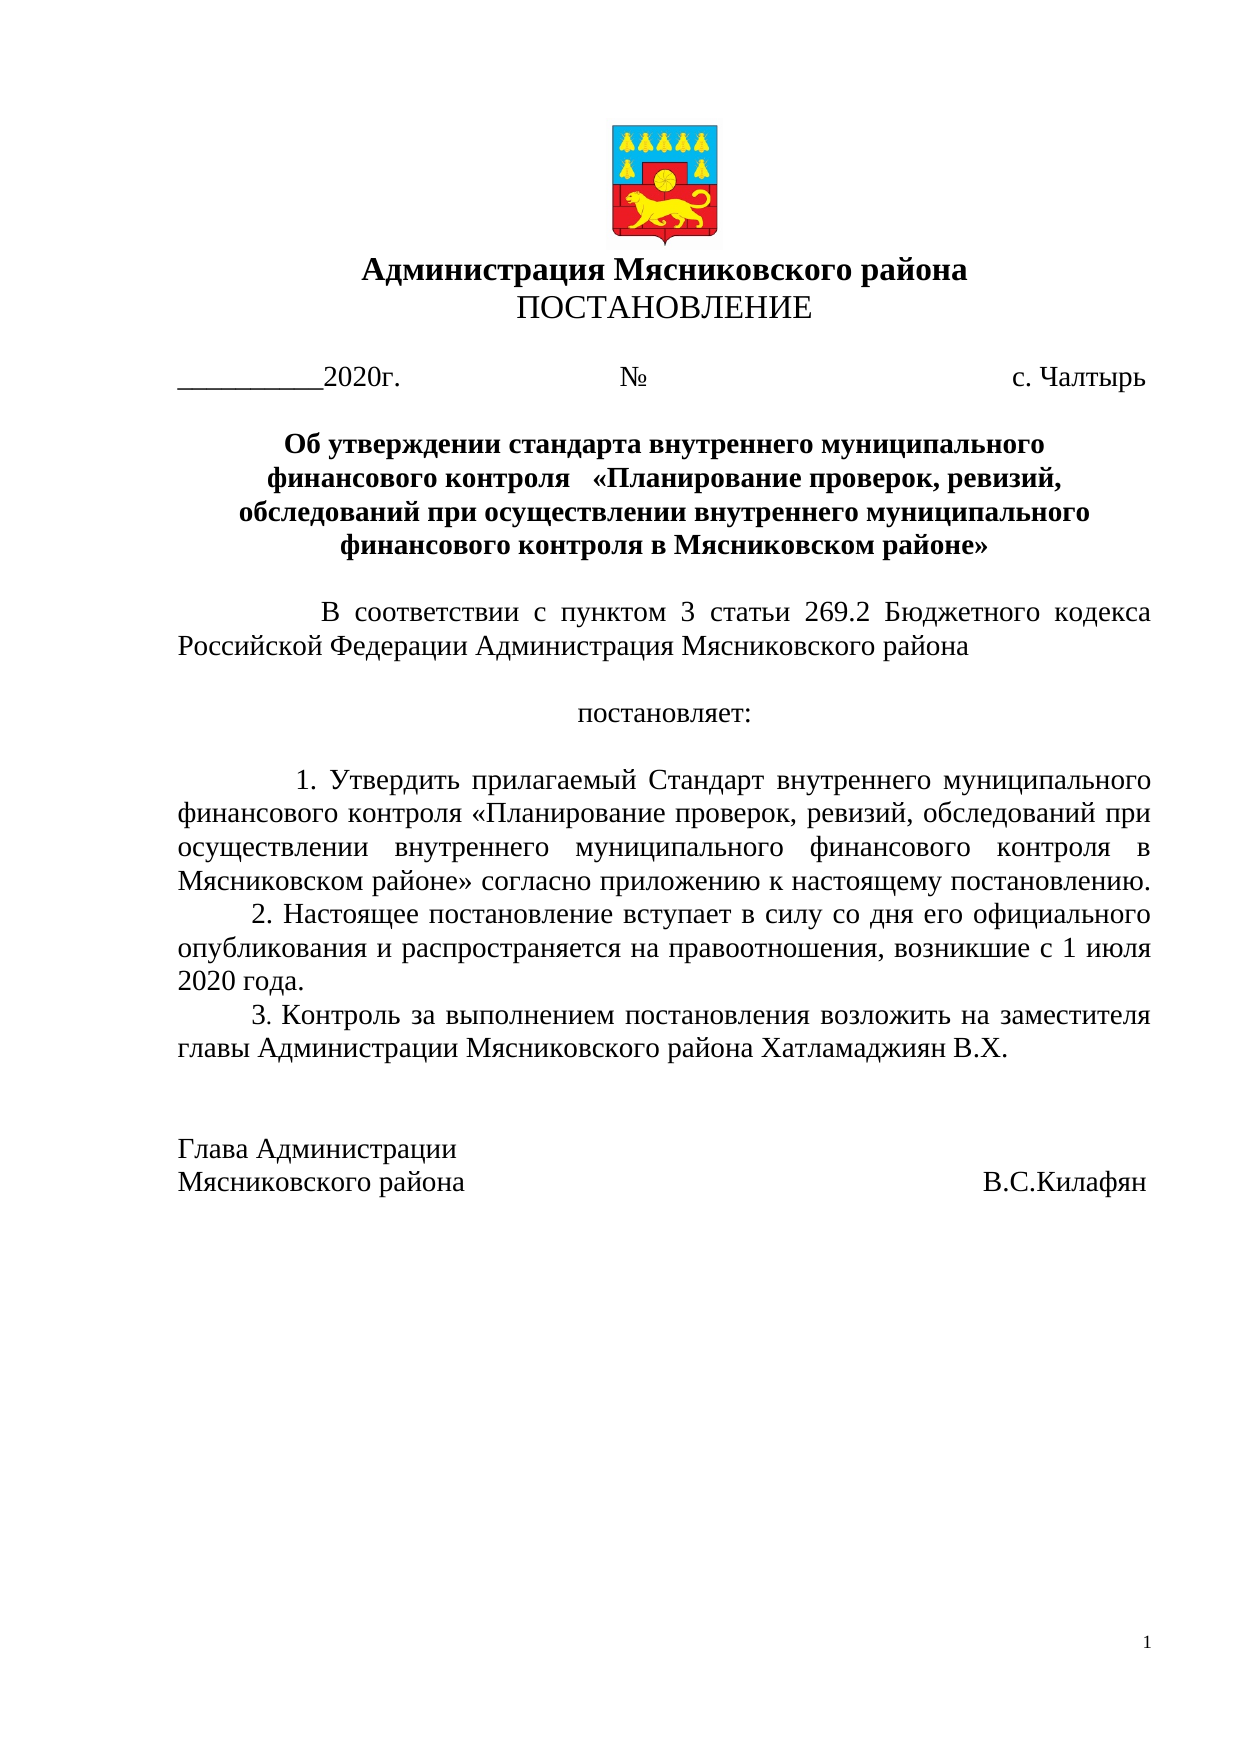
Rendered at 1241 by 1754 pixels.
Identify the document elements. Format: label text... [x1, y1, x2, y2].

text В соответствии с пунктом 3 статьи 269.2 Бюджетного кодекса Российской Федерации Администрация Мясниковского района [177, 594, 1152, 661]
picture [605, 118, 723, 250]
text ПОСТАНОВЛЕНИЕ [177, 288, 1152, 326]
text Об утверждении стандарта внутреннего муниципального финансового контроля «Планирование проверок, ревизий, обследований при осуществлении внутреннего муниципального финансового контроля в Мясниковском районе» [207, 427, 1122, 561]
text __________2020г. № с. Чалтырь [177, 359, 1152, 393]
text Администрация Мясниковского района [177, 249, 1152, 288]
text постановляет: [177, 695, 1152, 728]
text Глава Администрации Мясниковского района В.С.Килафян [177, 1131, 1152, 1198]
text 1. Утвердить прилагаемый Стандарт внутреннего муниципального финансового контроля «Планирование проверок, ревизий, обследований при осуществлении внутреннего муниципального финансового контроля в Мясниковском районе» согласно приложению к настоящему постановлению. 2. Настоящее постановление вступает в силу со дня его официального опубликования и распространяется на правоотношения, возникшие с 1 июля 2020 года. 3. Контроль за выполнением постановления возложить на заместителя главы Администрации Мясниковского района Хатламаджиян В.Х. [177, 762, 1152, 1064]
